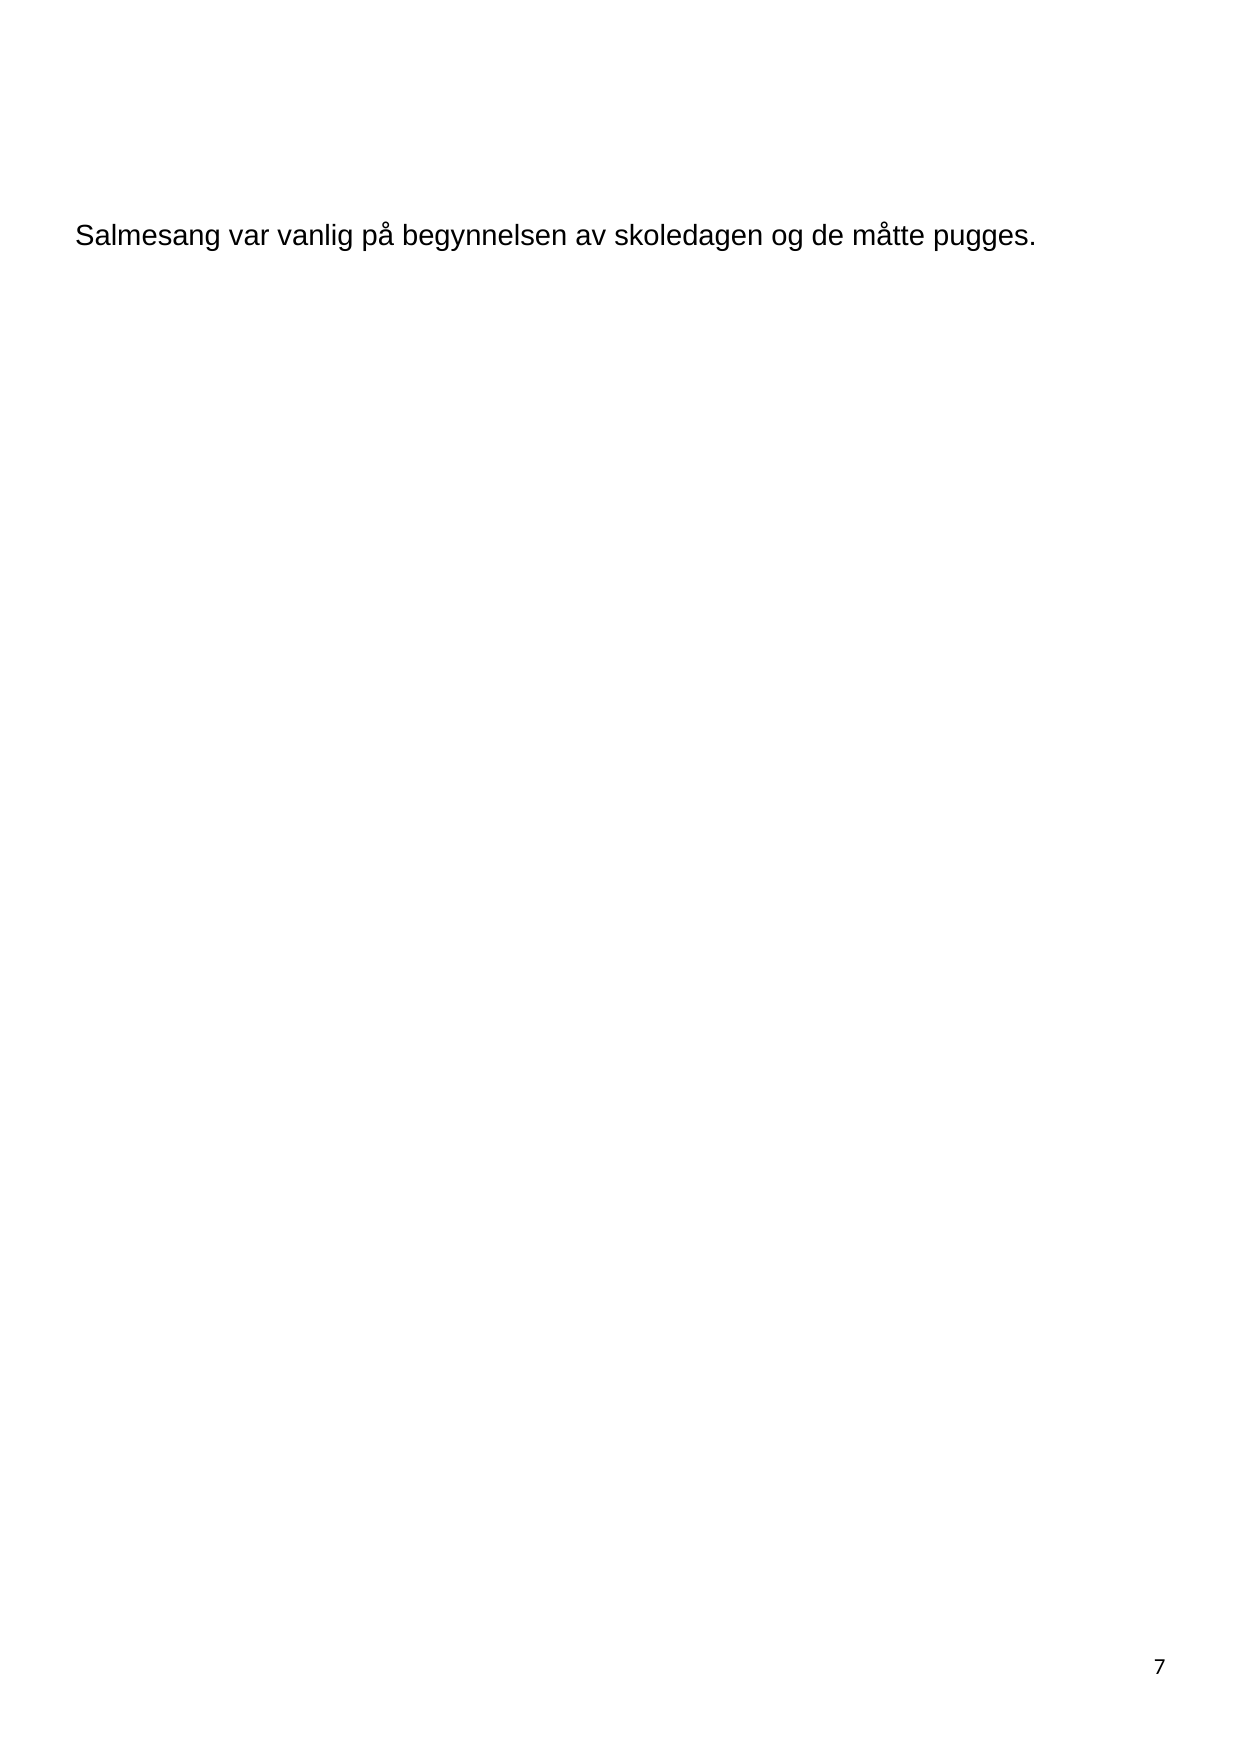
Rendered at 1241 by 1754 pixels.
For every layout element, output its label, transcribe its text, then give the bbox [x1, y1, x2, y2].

text Salmesang var vanlig på begynnelsen av skoledagen og de måtte pugges. [75, 218, 1165, 252]
